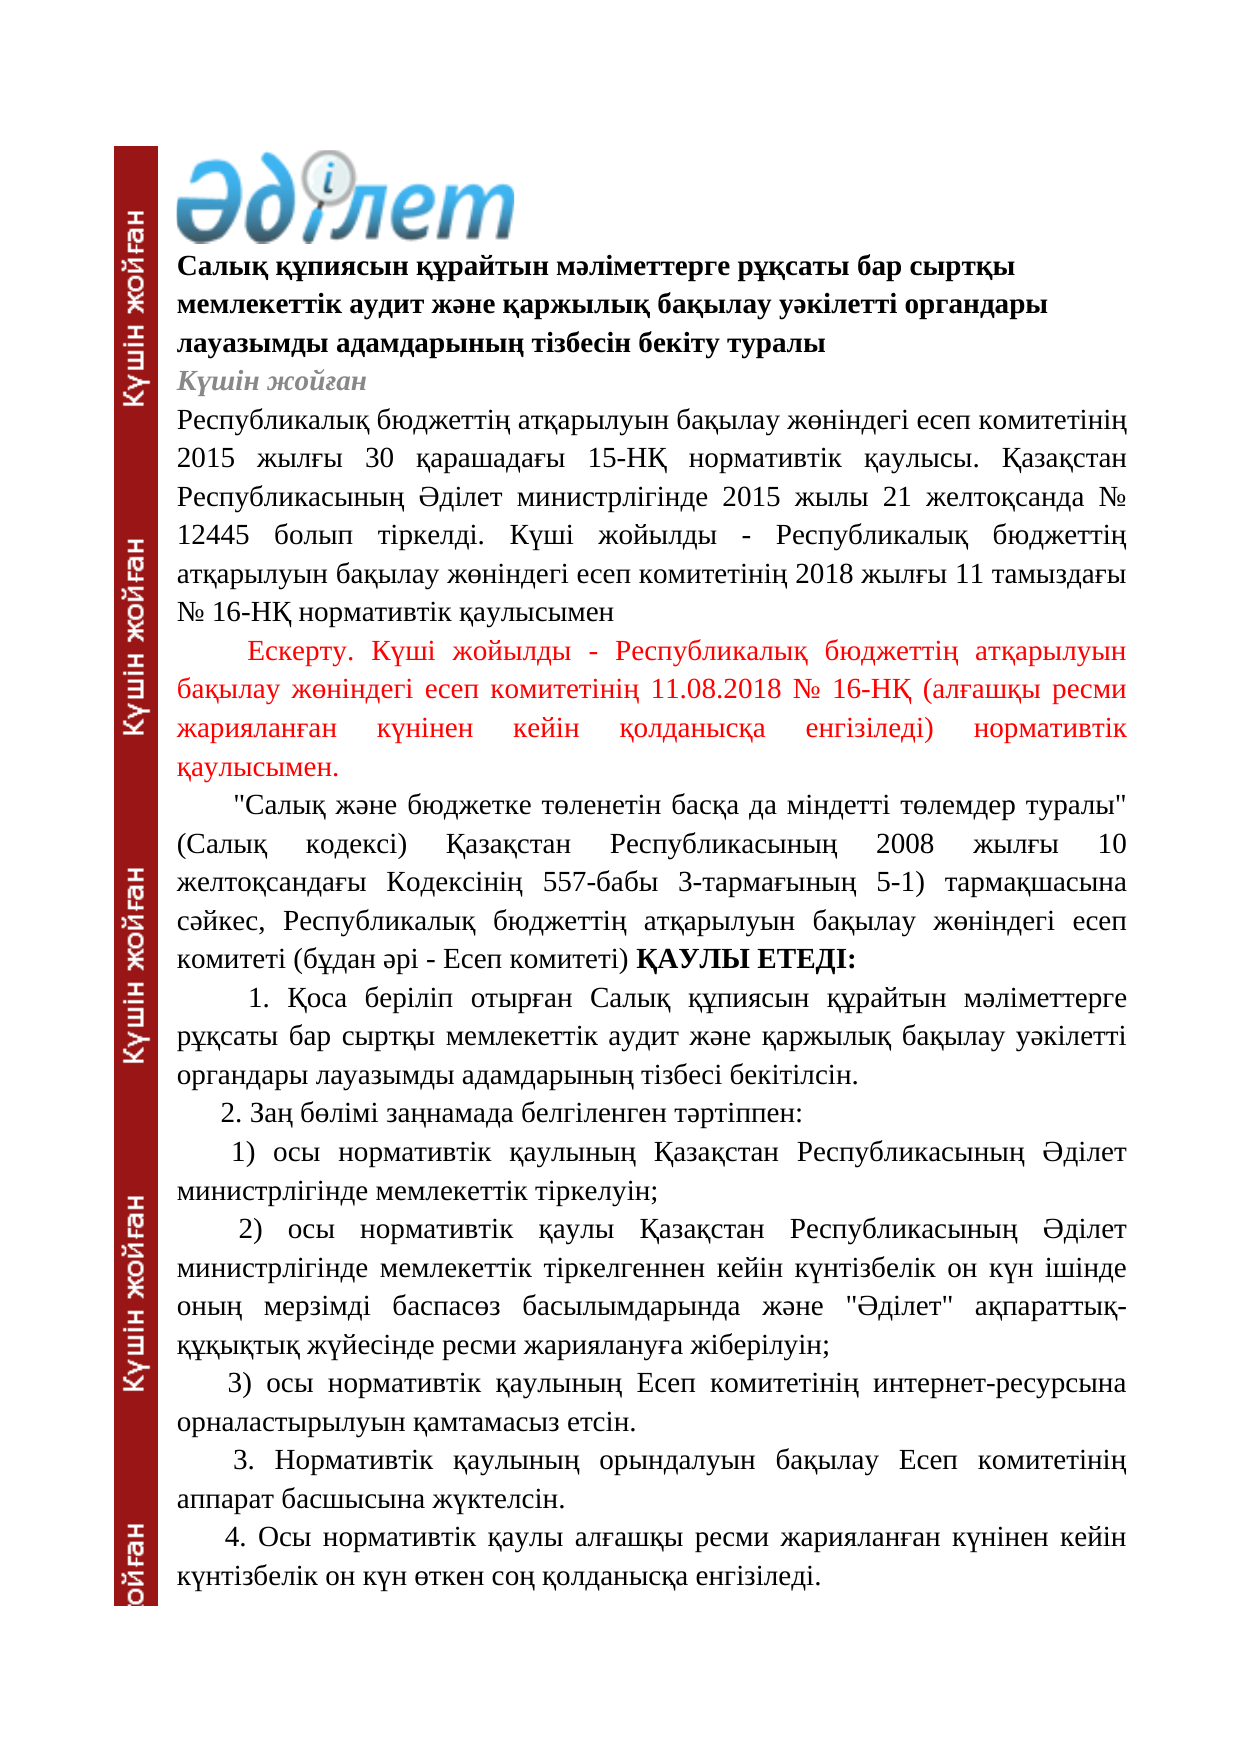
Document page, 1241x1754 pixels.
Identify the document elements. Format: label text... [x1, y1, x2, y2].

text "Салық және бюджетке төленетін басқа да міндетті төлемдер туралы" (Салық кодексі) Қазақстан Республикасының 2008 жылғы 10 желтоқсандағы Кодексінің 557-бабы 3-тармағының 5-1) тармақшасына сәйкес, Республикалық бюджеттің атқарылуын бақылау жөніндегі есеп комитеті (бұдан әрі - Есеп комитеті) ҚАУЛЫ ЕТЕДІ: [112, 787, 1128, 975]
text 2) осы нормативтік қаулы Қазақстан Республикасының Әділет министрлігінде мемлекеттік тіркелгеннен кейін күнтізбелік он күн ішінде оның мерзімді баспасөз басылымдарында және "Әділет" ақпараттық-құқықтық жүйесінде ресми жариялануға жіберілуін; [112, 1211, 1128, 1360]
text 1. Қоса беріліп отырған Салық құпиясын құрайтын мәліметтерге рұқсаты бар сыртқы мемлекеттік аудит және қаржылық бақылау уәкілетті органдары лауазымды адамдарының тізбесі бекітілсін. [112, 980, 1128, 1091]
picture [114, 1129, 158, 1134]
text Ескерту. Күші жойылды - Республикалық бюджеттің атқарылуын бақылау жөніндегі есеп комитетінің 11.08.2018 № 16-НҚ (алғашқы ресми жарияланған күнінен кейін қолданысқа енгізіледі) нормативтік қаулысымен. [112, 633, 1128, 782]
picture [114, 1514, 158, 1519]
picture [114, 975, 158, 980]
picture [114, 146, 158, 248]
picture [114, 628, 158, 633]
picture [114, 1360, 158, 1365]
text Күшін жойған [112, 363, 1128, 397]
text 1) осы нормативтік қаулының Қазақстан Республикасының Әділет министрлігінде мемлекеттік тіркелуін; [112, 1134, 1128, 1206]
picture [114, 397, 158, 402]
picture [114, 1592, 158, 1606]
picture [114, 782, 158, 787]
picture [114, 358, 158, 363]
picture [114, 1437, 158, 1442]
text Салық құпиясын құрайтын мәліметтерге рұқсаты бар сыртқы мемлекеттік аудит және қаржылық бақылау уәкілетті органдары лауазымды адамдарының тізбесін бекіту туралы [112, 248, 1128, 358]
text 2. Заң бөлімі заңнамада белгіленген тәртіппен: [112, 1096, 1128, 1129]
text 3. Нормативтік қаулының орындалуын бақылау Есеп комитетінің аппарат басшысына жүктелсін. [112, 1442, 1128, 1514]
text 4. Осы нормативтік қаулы алғашқы ресми жарияланған күнінен кейін күнтізбелік он күн өткен соң қолданысқа енгізіледі. [112, 1519, 1128, 1592]
picture [114, 1091, 158, 1096]
picture [176, 150, 515, 244]
text 3) осы нормативтік қаулының Есеп комитетінің интернет-ресурсына орналастырылуын қамтамасыз етсін. [112, 1365, 1128, 1437]
text Республикалық бюджеттің атқарылуын бақылау жөніндегі есеп комитетінің 2015 жылғы 30 қарашадағы 15-НҚ нормативтік қаулысы. Қазақстан Республикасының Әділет министрлігінде 2015 жылы 21 желтоқсанда № 12445 болып тіркелді. Күші жойылды - Республикалық бюджеттің атқарылуын бақылау жөніндегі есеп комитетінің 2018 жылғы 11 тамыздағы № 16-НҚ нормативтік қаулысымен [112, 402, 1128, 628]
picture [114, 1206, 158, 1211]
